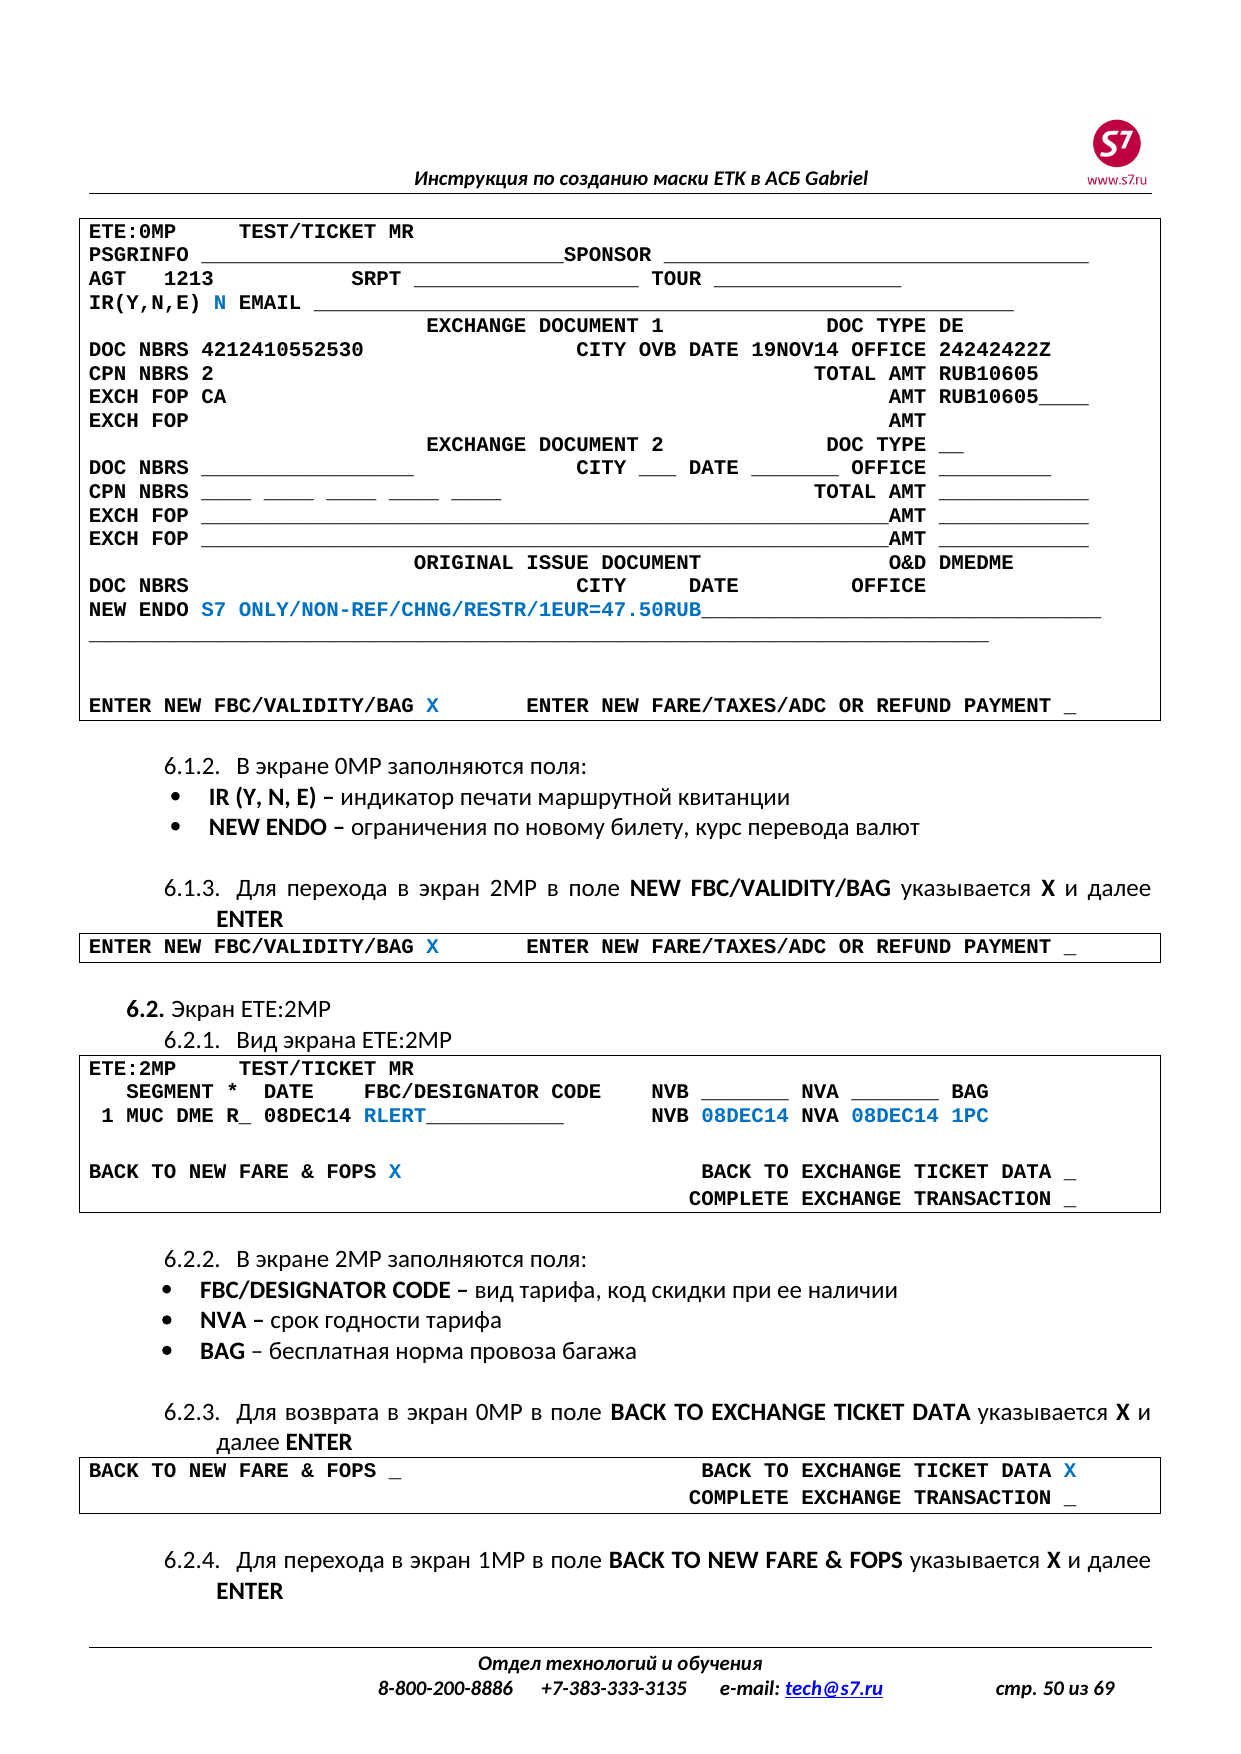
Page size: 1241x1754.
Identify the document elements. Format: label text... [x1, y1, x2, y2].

list Вид экрана ETE:2MP [164, 1024, 1152, 1055]
text ORIGINAL ISSUE DOCUMENT O&D DMEDME [89, 552, 1152, 576]
text EXCH FOP _______________________________________________________AMT ____________ [89, 528, 1152, 552]
text EXCHANGE DOCUMENT 1 DOC TYPE DE [89, 315, 1152, 339]
text ENTER NEW FBC/VALIDITY/BAG X ENTER NEW FARE/TAXES/ADC OR REFUND PAYMENT _ [80, 691, 1160, 720]
text CPN NBRS 2 TOTAL AMT RUB10605 [89, 363, 1152, 386]
text NEW ENDO S7 ONLY/NON-REF/CHNG/RESTR/1EUR=47.50RUB________________________________ [89, 599, 1152, 623]
list COMPLETE EXCHANGE TRANSACTION _ [80, 1185, 1160, 1212]
text ETE:2MP TEST/TICKET MR [80, 1056, 1160, 1081]
text DOC NBRS _________________ CITY ___ DATE _______ OFFICE _________ [89, 457, 1152, 481]
text EXCHANGE DOCUMENT 2 DOC TYPE __ [89, 434, 1152, 457]
text AGT 1213 SRPT __________________ TOUR _______________ [89, 268, 1152, 292]
list BACK TO NEW FARE & FOPS X BACK TO EXCHANGE TICKET DATA _ [80, 1158, 1160, 1184]
list FBC/DESIGNATOR CODE – вид тарифа, код скидки при ее наличии [162, 1274, 1152, 1304]
list Для перехода в экран 2MP в поле NEW FBC/VALIDITY/BAG указывается X и далее ENTER [164, 872, 1152, 933]
text PSGRINFO _____________________________SPONSOR __________________________________ [89, 244, 1152, 268]
list В экране 2MP заполняются поля: [164, 1243, 1152, 1274]
text SEGMENT * DATE FBC/DESIGNATOR CODE NVB _______ NVA _______ BAG [89, 1081, 1152, 1105]
text ________________________________________________________________________ [89, 623, 1152, 646]
list NVA – срок годности тарифа [162, 1304, 1152, 1335]
list Для возврата в экран 0МР в поле BACK TO EXCHANGE TICKET DATA указывается X и далее ENTER [164, 1396, 1152, 1457]
list Экран ETE:2MP [126, 994, 1152, 1024]
text 1 MUC DME R_ 08DEC14 RLERT___________ NVB 08DEC14 NVA 08DEC14 1PC [89, 1105, 1152, 1129]
list COMPLETE EXCHANGE TRANSACTION _ [80, 1484, 1160, 1513]
list NEW ENDO – ограничения по новому билету, курс перевода валют [171, 811, 1152, 842]
list В экране 0MP заполняются поля: [164, 750, 1152, 781]
list IR (Y, N, E) – индикатор печати маршрутной квитанции [171, 781, 1152, 811]
text EXCH FOP _______________________________________________________AMT ____________ [89, 504, 1152, 528]
list Для перехода в экран 1MP в поле BACK TO NEW FARE & FOPS указывается X и далее ENTER [164, 1544, 1152, 1606]
list BAG – бесплатная норма провоза багажа [162, 1335, 1152, 1365]
text EXCH FOP AMT [89, 410, 1152, 434]
text DOC NBRS CITY DATE OFFICE [89, 576, 1152, 599]
text ETE:0MP TEST/TICKET MR [80, 219, 1160, 244]
text CPN NBRS ____ ____ ____ ____ ____ TOTAL AMT ____________ [89, 481, 1152, 504]
picture [1084, 118, 1152, 186]
list BACK TO NEW FARE & FOPS _ BACK TO EXCHANGE TICKET DATA X [80, 1458, 1160, 1484]
list ENTER NEW FBC/VALIDITY/BAG X ENTER NEW FARE/TAXES/ADC OR REFUND PAYMENT _ [80, 934, 1160, 962]
text EXCH FOP CA AMT RUB10605____ [89, 386, 1152, 410]
text DOC NBRS 4212410552530 CITY OVB DATE 19NOV14 OFFICE 24242422Z [89, 339, 1152, 363]
text IR(Y,N,E) N EMAIL ________________________________________________________ [89, 292, 1152, 315]
